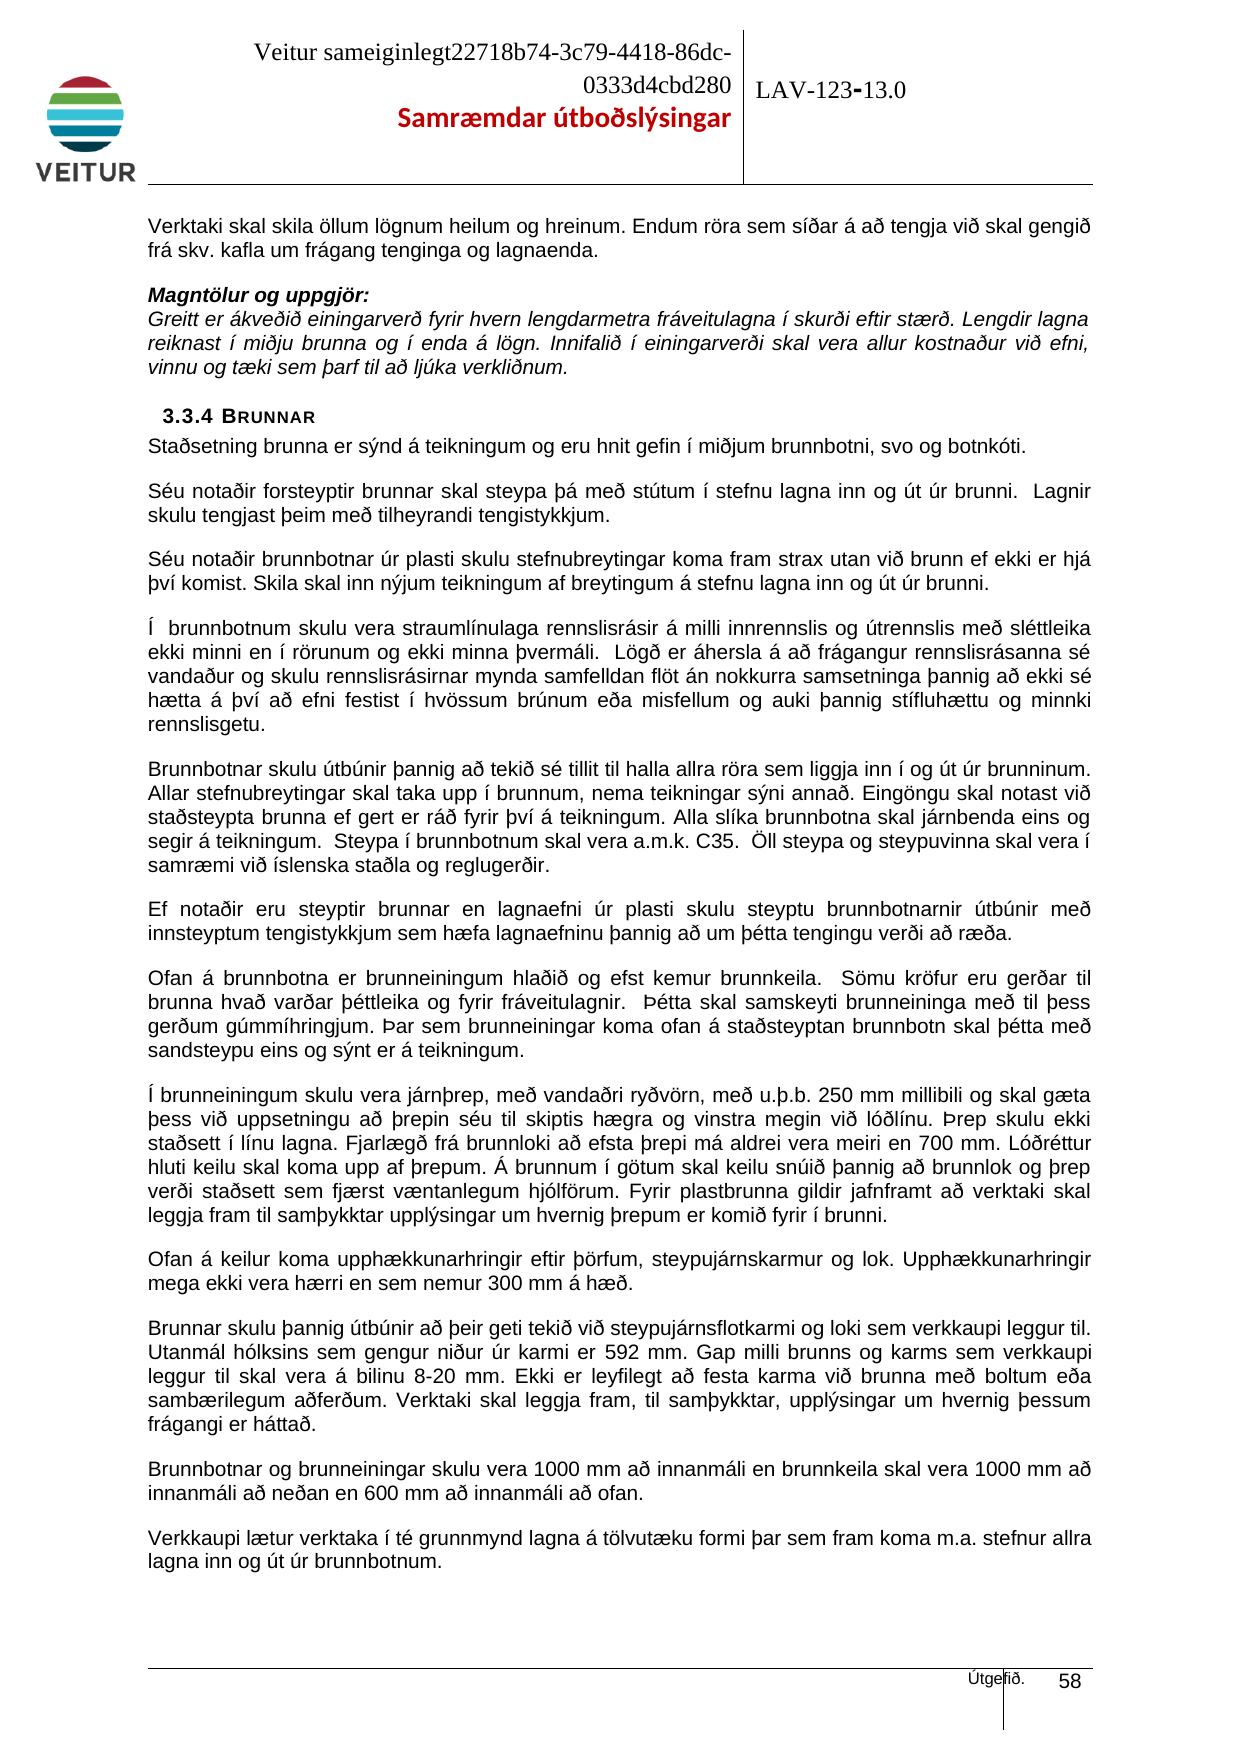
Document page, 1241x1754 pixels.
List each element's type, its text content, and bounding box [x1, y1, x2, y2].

text Ofan á brunnbotna er brunneiningum hlaðið og efst kemur brunnkeila. Sömu kröfur eru gerðar til brunna hvað varðar þéttleika og fyrir fráveitulagnir. Þétta skal samskeyti brunneininga með til þess gerðum gúmmíhringjum. Þar sem brunneiningar koma ofan á staðsteyptan brunnbotn skal þétta með sandsteypu eins og sýnt er á teikningum. [148, 966, 1093, 1062]
text Verktaki skal skila öllum lögnum heilum og hreinum. Endum röra sem síðar á að tengja við skal gengið frá skv. kafla um frágang tenginga og lagnaenda. [148, 214, 1093, 262]
text Í brunneiningum skulu vera járnþrep, með vandaðri ryðvörn, með u.þ.b. 250 mm millibili og skal gæta þess við uppsetningu að þrepin séu til skiptis hægra og vinstra megin við lóðlínu. Þrep skulu ekki staðsett í línu lagna. Fjarlægð frá brunnloki að efsta þrepi má aldrei vera meiri en 700 mm. Lóðréttur hluti keilu skal koma upp af þrepum. Á brunnum í götum skal keilu snúið þannig að brunnlok og þrep verði staðsett sem fjærst væntanlegum hjólförum. Fyrir plastbrunna gildir jafnframt að verktaki skal leggja fram til samþykktar upplýsingar um hvernig þrepum er komið fyrir í brunni. [148, 1083, 1093, 1226]
text Staðsetning brunna er sýnd á teikningum og eru hnit gefin í miðjum brunnbotni, svo og botnkóti. [148, 434, 1093, 458]
text Séu notaðir brunnbotnar úr plasti skulu stefnubreytingar koma fram strax utan við brunn ef ekki er hjá því komist. Skila skal inn nýjum teikningum af breytingum á stefnu lagna inn og út úr brunni. [148, 547, 1093, 595]
text Verkkaupi lætur verktaka í té grunnmynd lagna á tölvutæku formi þar sem fram koma m.a. stefnur allra lagna inn og út úr brunnbotnum. [148, 1525, 1093, 1573]
text Greitt er ákveðið einingarverð fyrir hvern lengdarmetra fráveitulagna í skurði eftir stærð. Lengdir lagna reiknast í miðju brunna og í enda á lögn. Innifalið í einingarverði skal vera allur kostnaður við efni, vinnu og tæki sem þarf til að ljúka verkliðnum. [148, 307, 1093, 378]
picture [28, 71, 142, 187]
text Brunnar skulu þannig útbúnir að þeir geti tekið við steypujárnsflotkarmi og loki sem verkkaupi leggur til. Utanmál hólksins sem gengur niður úr karmi er 592 mm. Gap milli brunns og karms sem verkkaupi leggur til skal vera á bilinu 8-20 mm. Ekki er leyfilegt að festa karma við brunna með boltum eða sambærilegum aðferðum. Verktaki skal leggja fram, til samþykktar, upplýsingar um hvernig þessum frágangi er háttað. [148, 1316, 1093, 1436]
text Séu notaðir forsteyptir brunnar skal steypa þá með stútum í stefnu lagna inn og út úr brunni. Lagnir skulu tengjast þeim með tilheyrandi tengistykkjum. [148, 478, 1093, 526]
text Magntölur og uppgjör: [148, 283, 1093, 307]
text Brunnbotnar skulu útbúnir þannig að tekið sé tillit til halla allra röra sem liggja inn í og út úr brunninum. Allar stefnubreytingar skal taka upp í brunnum, nema teikningar sýni annað. Eingöngu skal notast við staðsteypta brunna ef gert er ráð fyrir því á teikningum. Alla slíka brunnbotna skal járnbenda eins og segir á teikningum. Steypa í brunnbotnum skal vera a.m.k. C35. Öll steypa og steypuvinna skal vera í samræmi við íslenska staðla og reglugerðir. [148, 757, 1093, 876]
text Í brunnbotnum skulu vera straumlínulaga rennslisrásir á milli innrennslis og útrennslis með sléttleika ekki minni en í rörunum og ekki minna þvermáli. Lögð er áhersla á að frágangur rennslisrásanna sé vandaður og skulu rennslisrásirnar mynda samfelldan flöt án nokkurra samsetninga þannig að ekki sé hætta á því að efni festist í hvössum brúnum eða misfellum og auki þannig stífluhættu og minnki rennslisgetu. [148, 616, 1093, 736]
text Ef notaðir eru steyptir brunnar en lagnaefni úr plasti skulu steyptu brunnbotnarnir útbúnir með innsteyptum tengistykkjum sem hæfa lagnaefninu þannig að um þétta tengingu verði að ræða. [148, 897, 1093, 945]
subtitle Brunnar [162, 403, 1093, 427]
text Ofan á keilur koma upphækkunarhringir eftir þörfum, steypujárnskarmur og lok. Upphækkunarhringir mega ekki vera hærri en sem nemur 300 mm á hæð. [148, 1247, 1093, 1295]
text Brunnbotnar og brunneiningar skulu vera 1000 mm að innanmáli en brunnkeila skal vera 1000 mm að innanmáli að neðan en 600 mm að innanmáli að ofan. [148, 1457, 1093, 1504]
